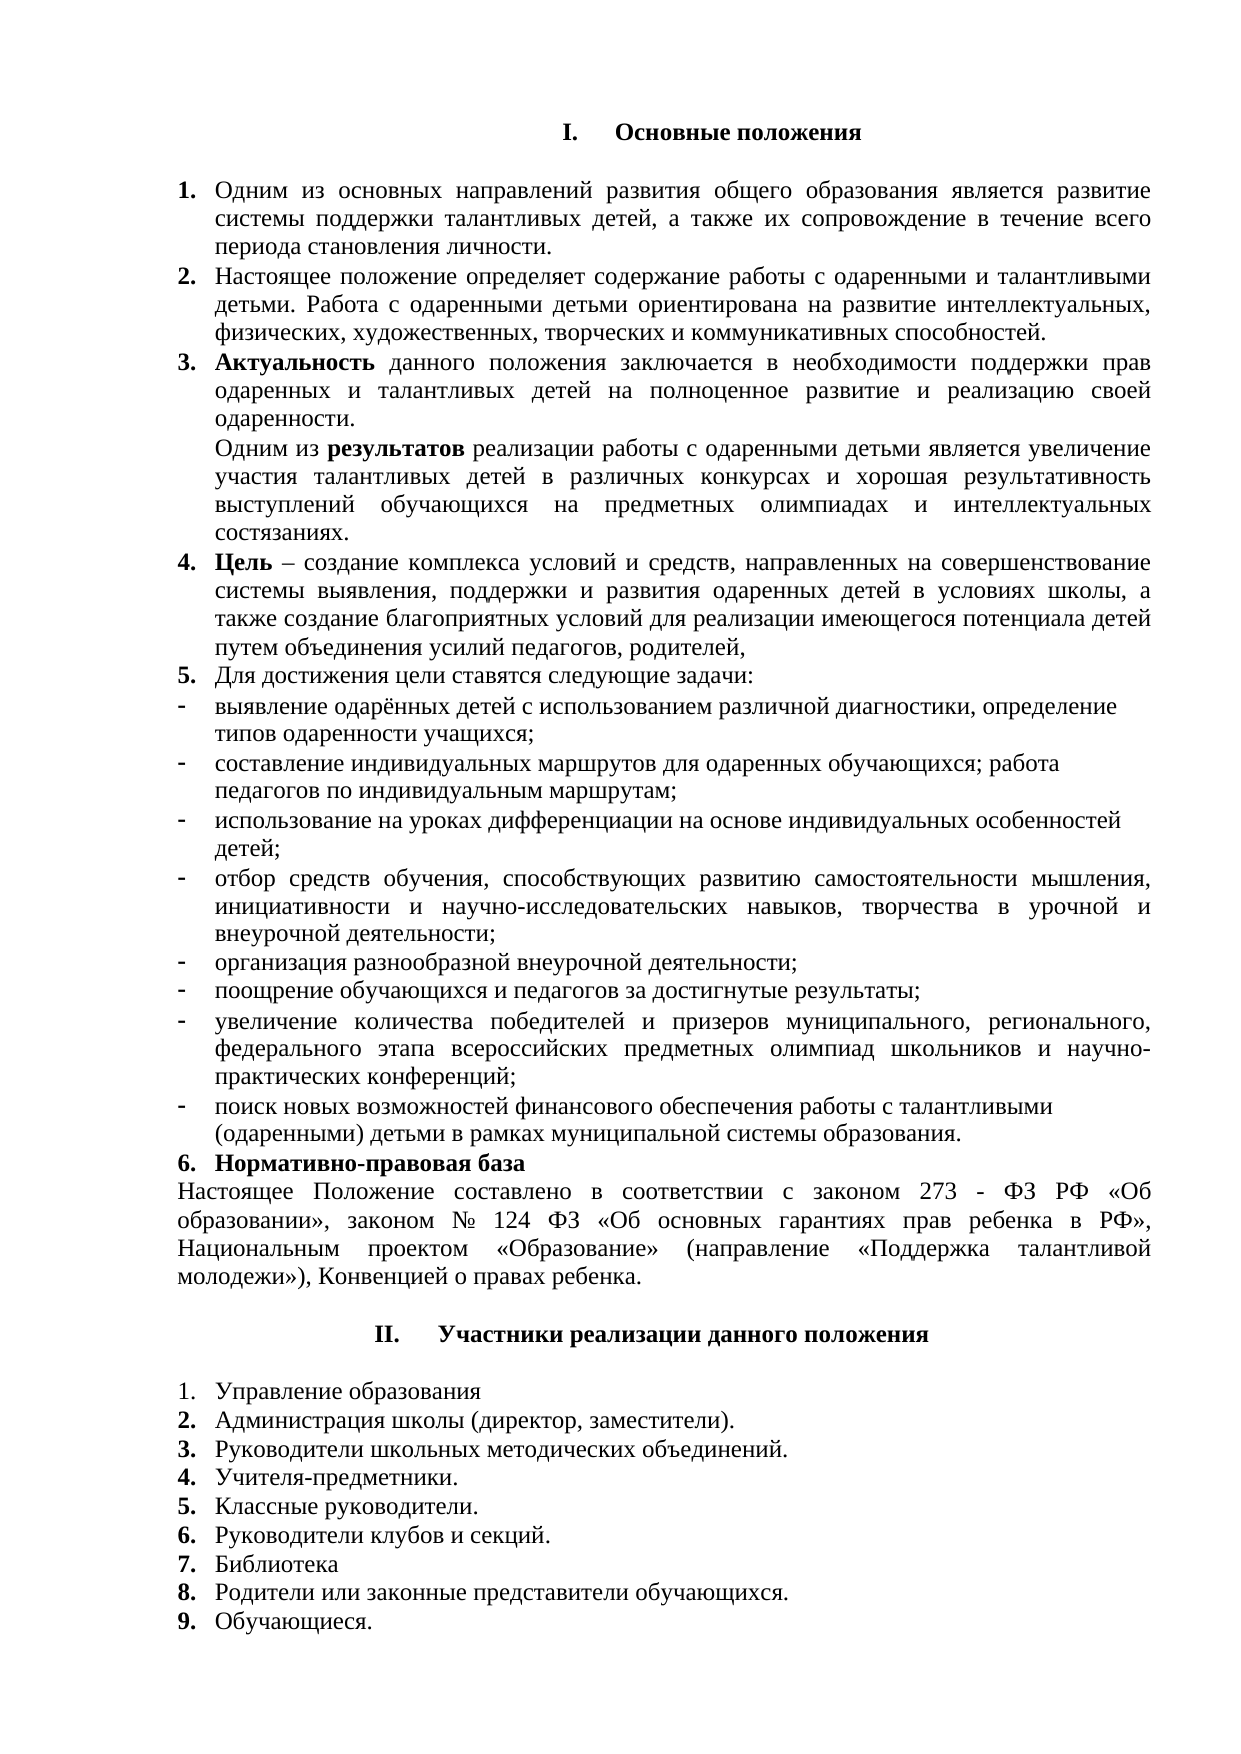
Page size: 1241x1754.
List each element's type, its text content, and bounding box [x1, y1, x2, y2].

list Нормативно-правовая база [177, 1148, 1152, 1176]
list Учителя-предметники. [177, 1462, 1152, 1491]
list Обучающиеся. [177, 1606, 1152, 1635]
list Цель – создание комплекса условий и средств, направленных на совершенствование системы выявления, поддержки и развития одаренных детей в условиях школы, а также создание благоприятных условий для реализации имеющегося потенциала детей путем объединения усилий педагогов, родителей, [177, 548, 1152, 661]
list Настоящее положение определяет содержание работы с одаренными и талантливыми детьми. Работа с одаренными детьми ориентирована на развитие интеллектуальных, физических, художественных, творческих и коммуникативных способностей. [177, 262, 1152, 346]
list поощрение обучающихся и педагогов за достигнутые результаты; [177, 976, 1152, 1004]
list составление индивидуальных маршрутов для одаренных обучающихся; работа педагогов по индивидуальным маршрутам; [177, 750, 1152, 804]
list организация разнообразной внеурочной деятельности; [177, 947, 1152, 976]
list Библиотека [177, 1549, 1152, 1577]
text Настоящее Положение составлено в соответствии с законом 273 - ФЗ РФ «Об образовании», законом № 124 ФЗ «Об основных гарантиях прав ребенка в РФ», Национальным проектом «Образование» (направление «Поддержка талантливой молодежи»), Конвенцией о правах ребенка. [177, 1177, 1152, 1290]
list использование на уроках дифференциации на основе индивидуальных особенностей детей; [177, 807, 1152, 861]
list Руководители школьных методических объединений. [177, 1434, 1152, 1462]
text Одним из результатов реализации работы с одаренными детьми является увеличение участия талантливых детей в различных конкурсах и хорошая результативность выступлений обучающихся на предметных олимпиадах и интеллектуальных состязаниях. [214, 433, 1152, 546]
list Родители или законные представители обучающихся. [177, 1577, 1152, 1606]
list увеличение количества победителей и призеров муниципального, регионального, федерального этапа всероссийских предметных олимпиад школьников и научно-практических конференций; [177, 1007, 1152, 1089]
list поиск новых возможностей финансового обеспечения работы с талантливыми (одаренными) детьми в рамках муниципальной системы образования. [177, 1093, 1152, 1147]
list выявление одарённых детей с использованием различной диагностики, определение типов одаренности учащихся; [177, 693, 1152, 747]
list Актуальность данного положения заключается в необходимости поддержки прав одаренных и талантливых детей на полноценное развитие и реализацию своей одаренности. [177, 347, 1152, 432]
list Администрация школы (директор, заместители). [177, 1405, 1152, 1434]
list Управление образования [177, 1376, 1152, 1405]
list Для достижения цели ставятся следующие задачи: [177, 661, 1152, 689]
list отбор средств обучения, способствующих развитию самостоятельности мышления, инициативности и научно-исследовательских навыков, творчества в урочной и внеурочной деятельности; [177, 865, 1152, 947]
list Руководители клубов и секций. [177, 1520, 1152, 1549]
list Основные положения [562, 117, 1152, 146]
list Участники реализации данного положения [374, 1319, 1152, 1348]
list Одним из основных направлений развития общего образования является развитие системы поддержки талантливых детей, а также их сопровождение в течение всего периода становления личности. [177, 176, 1152, 260]
list Классные руководители. [177, 1491, 1152, 1520]
